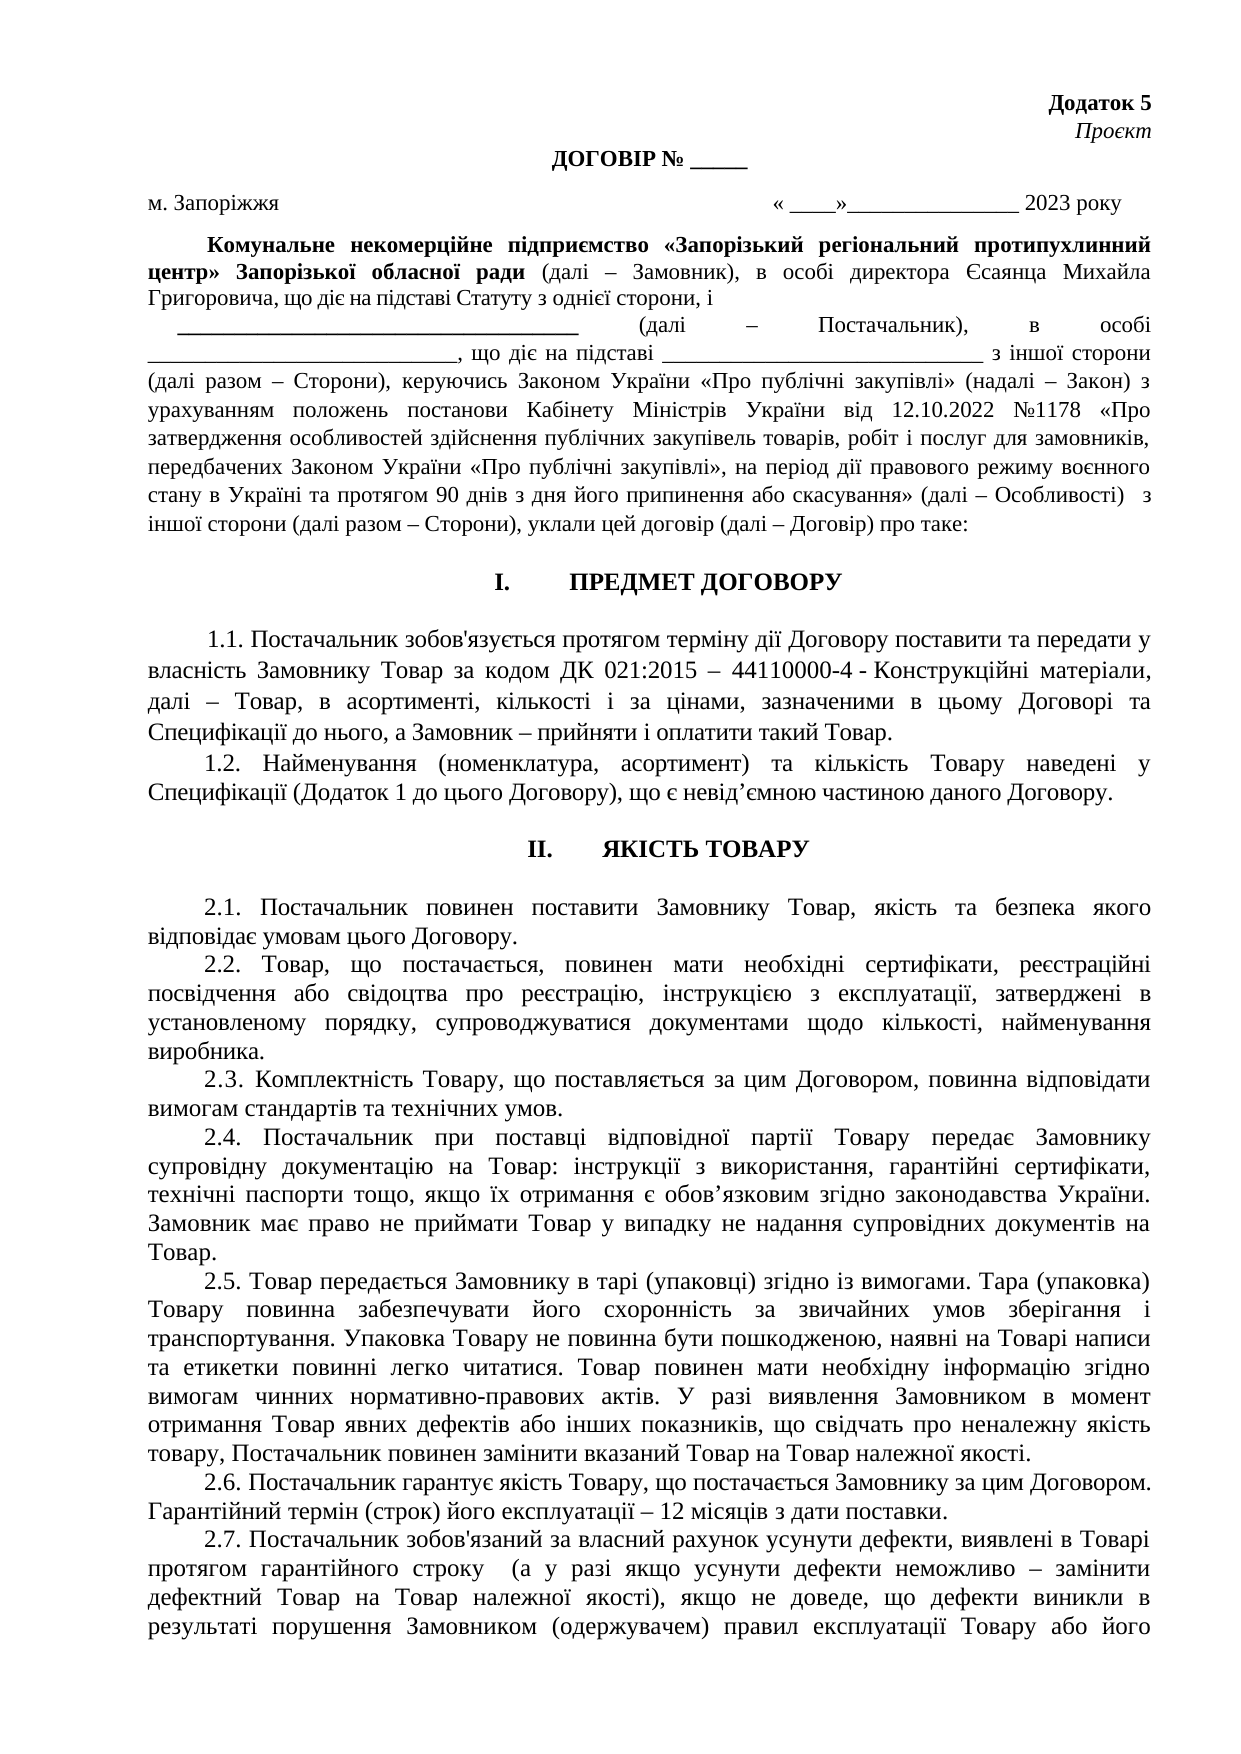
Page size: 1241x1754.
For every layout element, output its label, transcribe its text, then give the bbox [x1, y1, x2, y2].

text 2.6. Постачальник гарантує якість Товару, що постачається Замовнику за цим Договором. Гарантійний термін (строк) його експлуатації – 12 місяців з дати поставки. [148, 1467, 1152, 1524]
text Комунальне некомерційне підприємство «Запорізький регіональний протипухлинний центр» Запорізької обласної ради (далі – Замовник), в особі директора Єсаянца Михайла Григоровича, що діє на підставі Статуту з однієї сторони, і [148, 232, 1152, 311]
text 2.4. Постачальник при поставці відповідної партії Товару передає Замовнику супровідну документацію на Товар: інструкції з використання, гарантійні сертифікати, технічні паспорти тощо, якщо їх отримання є обов’язковим згідно законодавства України. Замовник має право не приймати Товар у випадку не надання супровідних документів на Товар. [148, 1122, 1152, 1266]
text м. Запоріжжя « ____»_______________ 2023 року [148, 188, 1152, 215]
text 1.2. Найменування (номенклатура, асортимент) та кількість Товару наведені у Специфікації (Додаток 1 до цього Договору), що є невід’ємною частиною даного Договору. [148, 748, 1152, 806]
text ДОГОВІР № _____ [148, 146, 1152, 172]
list ПРЕДМЕТ ДОГОВОРУ [185, 567, 1152, 595]
text 2.3. Комплектність Товару, що поставляється за цим Договором, повинна відповідати вимогам стандартів та технічних умов. [148, 1064, 1152, 1122]
list ЯКІСТЬ ТОВАРУ [185, 834, 1152, 863]
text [148, 1524, 1152, 1639]
text 2.2. Товар, що постачається, повинен мати необхідні сертифікати, реєстраційні посвідчення або свідоцтва про реєстрацію, інструкцією з експлуатації, затверджені в установленому порядку, супроводжуватися документами щодо кількості, найменування виробника. [148, 949, 1152, 1064]
text 2.1. Постачальник повинен поставити Замовнику Товар, якість та безпека якого відповідає умовам цього Договору. [148, 892, 1152, 949]
text Проєкт [738, 117, 1152, 143]
text 1.1. Постачальник зобов'язується протягом терміну дії Договору поставити та передати у власність Замовнику Товар за кодом ДК 021:2015 – 44110000-4 - Конструкційні матеріали, далі – Товар, в асортименті, кількості і за цінами, зазначеними в цьому Договорі та Специфікації до нього, а Замовник – прийняти і оплатити такий Товар. [148, 624, 1152, 746]
text ___________________________________ (далі – Постачальник), в особі ___________________________, що діє на підставі ____________________________ з іншої сторони (далі разом – Сторони), керуючись Законом України «Про публічні закупівлі» (надалі – Закон) з урахуванням положень постанови Кабінету Міністрів України від 12.10.2022 №1178 «Про затвердження особливостей здійснення публічних закупівель товарів, робіт і послуг для замовників, передбачених Законом України «Про публічні закупівлі», на період дії правового режиму воєнного стану в Україні та протягом 90 днів з дня його припинення або скасування» (далі – Особливості) з іншої сторони (далі разом – Сторони), уклали цей договір (далі – Договір) про таке: [148, 311, 1152, 536]
text 2.5. Товар передається Замовнику в тарі (упаковці) згідно із вимогами. Тара (упаковка) Товару повинна забезпечувати його схоронність за звичайних умов зберігання і транспортування. Упаковка Товару не повинна бути пошкодженою, наявні на Товарі написи та етикетки повинні легко читатися. Товар повинен мати необхідну інформацію згідно вимогам чинних нормативно-правових актів. У разі виявлення Замовником в момент отримання Товар явних дефектів або інших показників, що свідчать про неналежну якість товару, Постачальник повинен замінити вказаний Товар на Товар належної якості. [148, 1266, 1152, 1467]
text Додаток 5 [738, 89, 1152, 115]
